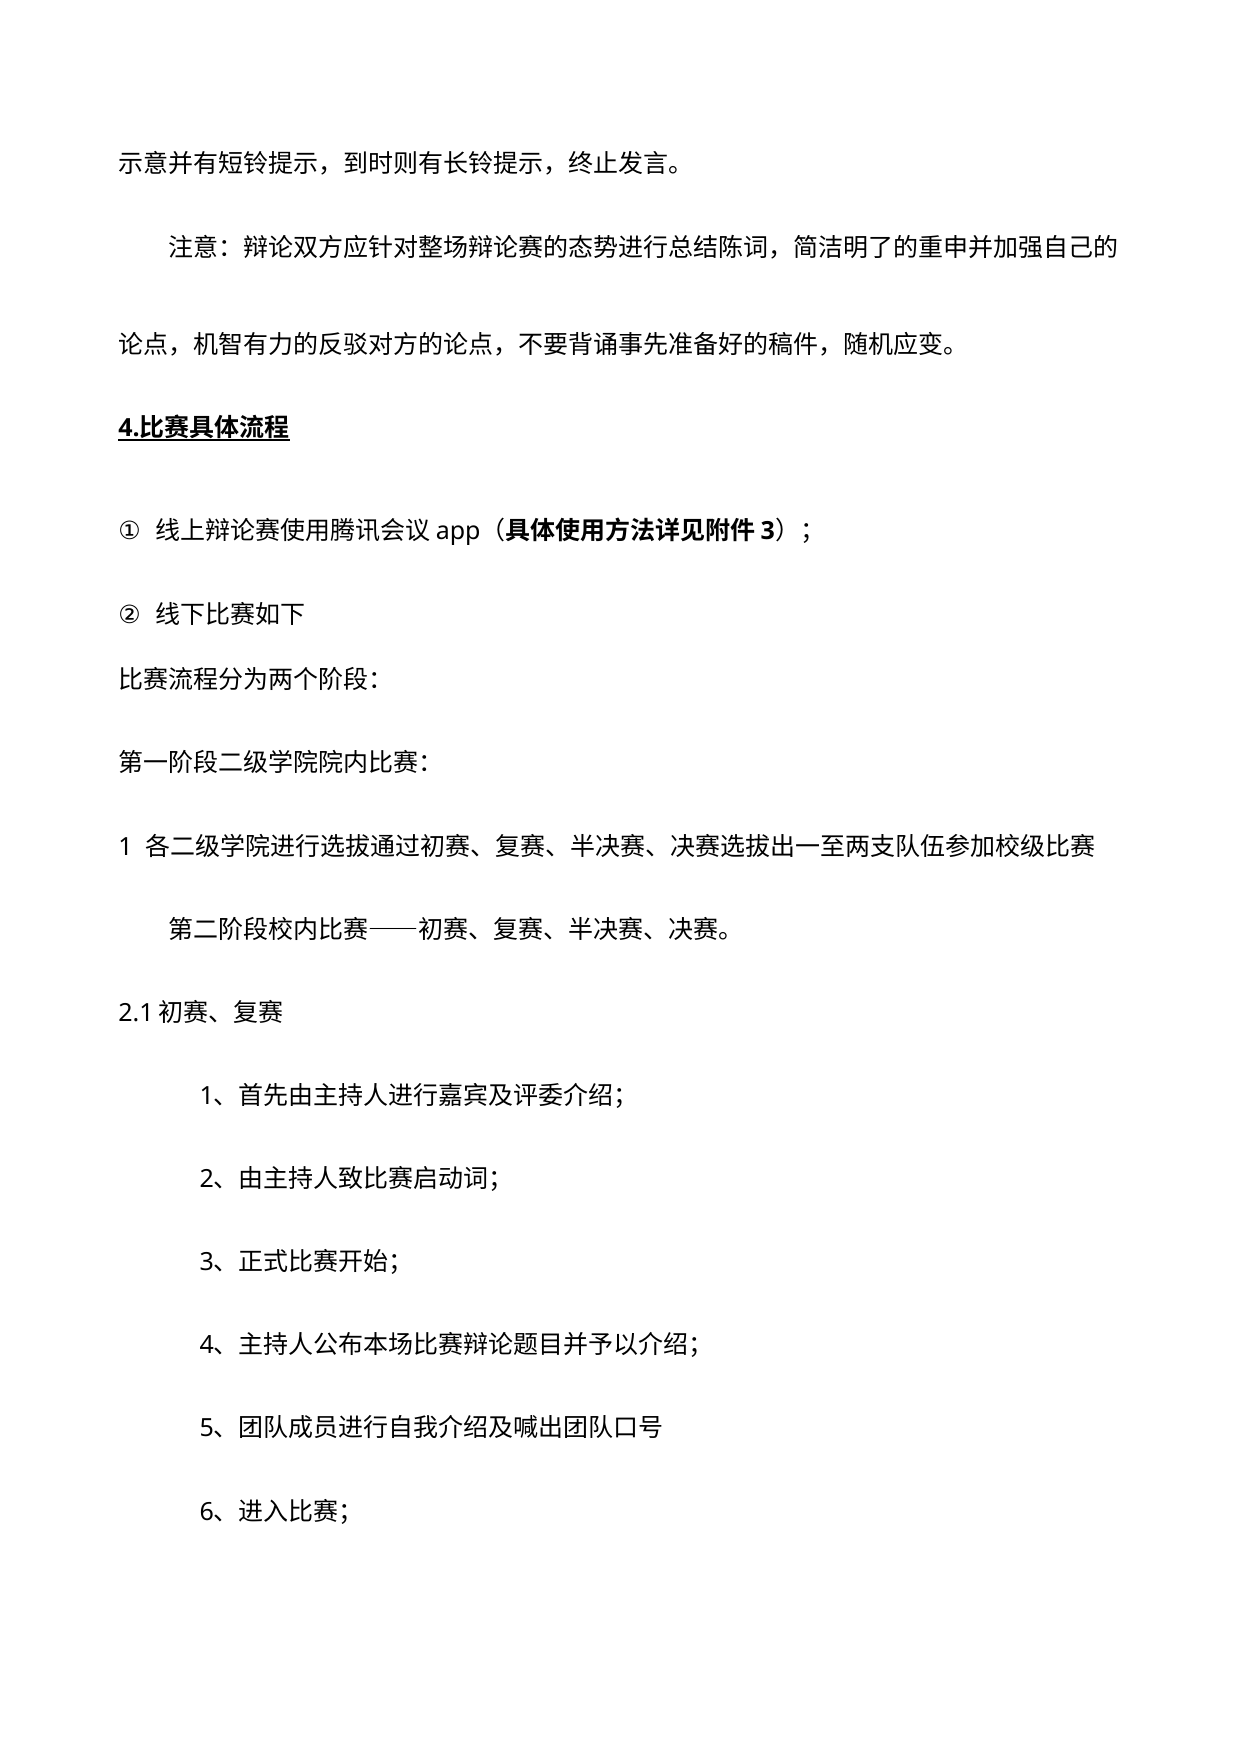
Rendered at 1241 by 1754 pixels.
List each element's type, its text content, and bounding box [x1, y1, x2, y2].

text 注意：辩论双方应针对整场辩论赛的态势进行总结陈词，简洁明了的重申并加强自己的论点，机智有力的反驳对方的论点，不要背诵事先准备好的稿件，随机应变。 [118, 213, 1122, 375]
text 5、团队成员进行自我介绍及喊出团队口号 [199, 1393, 1122, 1458]
text 第一阶段二级学院院内比赛： [118, 728, 1122, 793]
text 1 各二级学院进行选拔通过初赛、复赛、半决赛、决赛选拔出一至两支队伍参加校级比赛 [118, 812, 1122, 877]
text 6、进入比赛； [199, 1477, 1122, 1542]
text 4.比赛具体流程 [118, 393, 1122, 458]
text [118, 129, 1122, 194]
text 1、首先由主持人进行嘉宾及评委介绍； [199, 1061, 1122, 1126]
text 2.1初赛、复赛 [118, 978, 1122, 1043]
text 4、主持人公布本场比赛辩论题目并予以介绍； [199, 1310, 1122, 1375]
list 线下比赛如下 [118, 580, 1122, 645]
text 3、正式比赛开始； [199, 1227, 1122, 1292]
text 第二阶段校内比赛——初赛、复赛、半决赛、决赛。 [118, 895, 1122, 960]
text 比赛流程分为两个阶段： [118, 645, 1122, 710]
list 线上辩论赛使用腾讯会议app（具体使用方法详见附件3）； [118, 496, 1122, 561]
text 2、由主持人致比赛启动词； [199, 1144, 1122, 1209]
